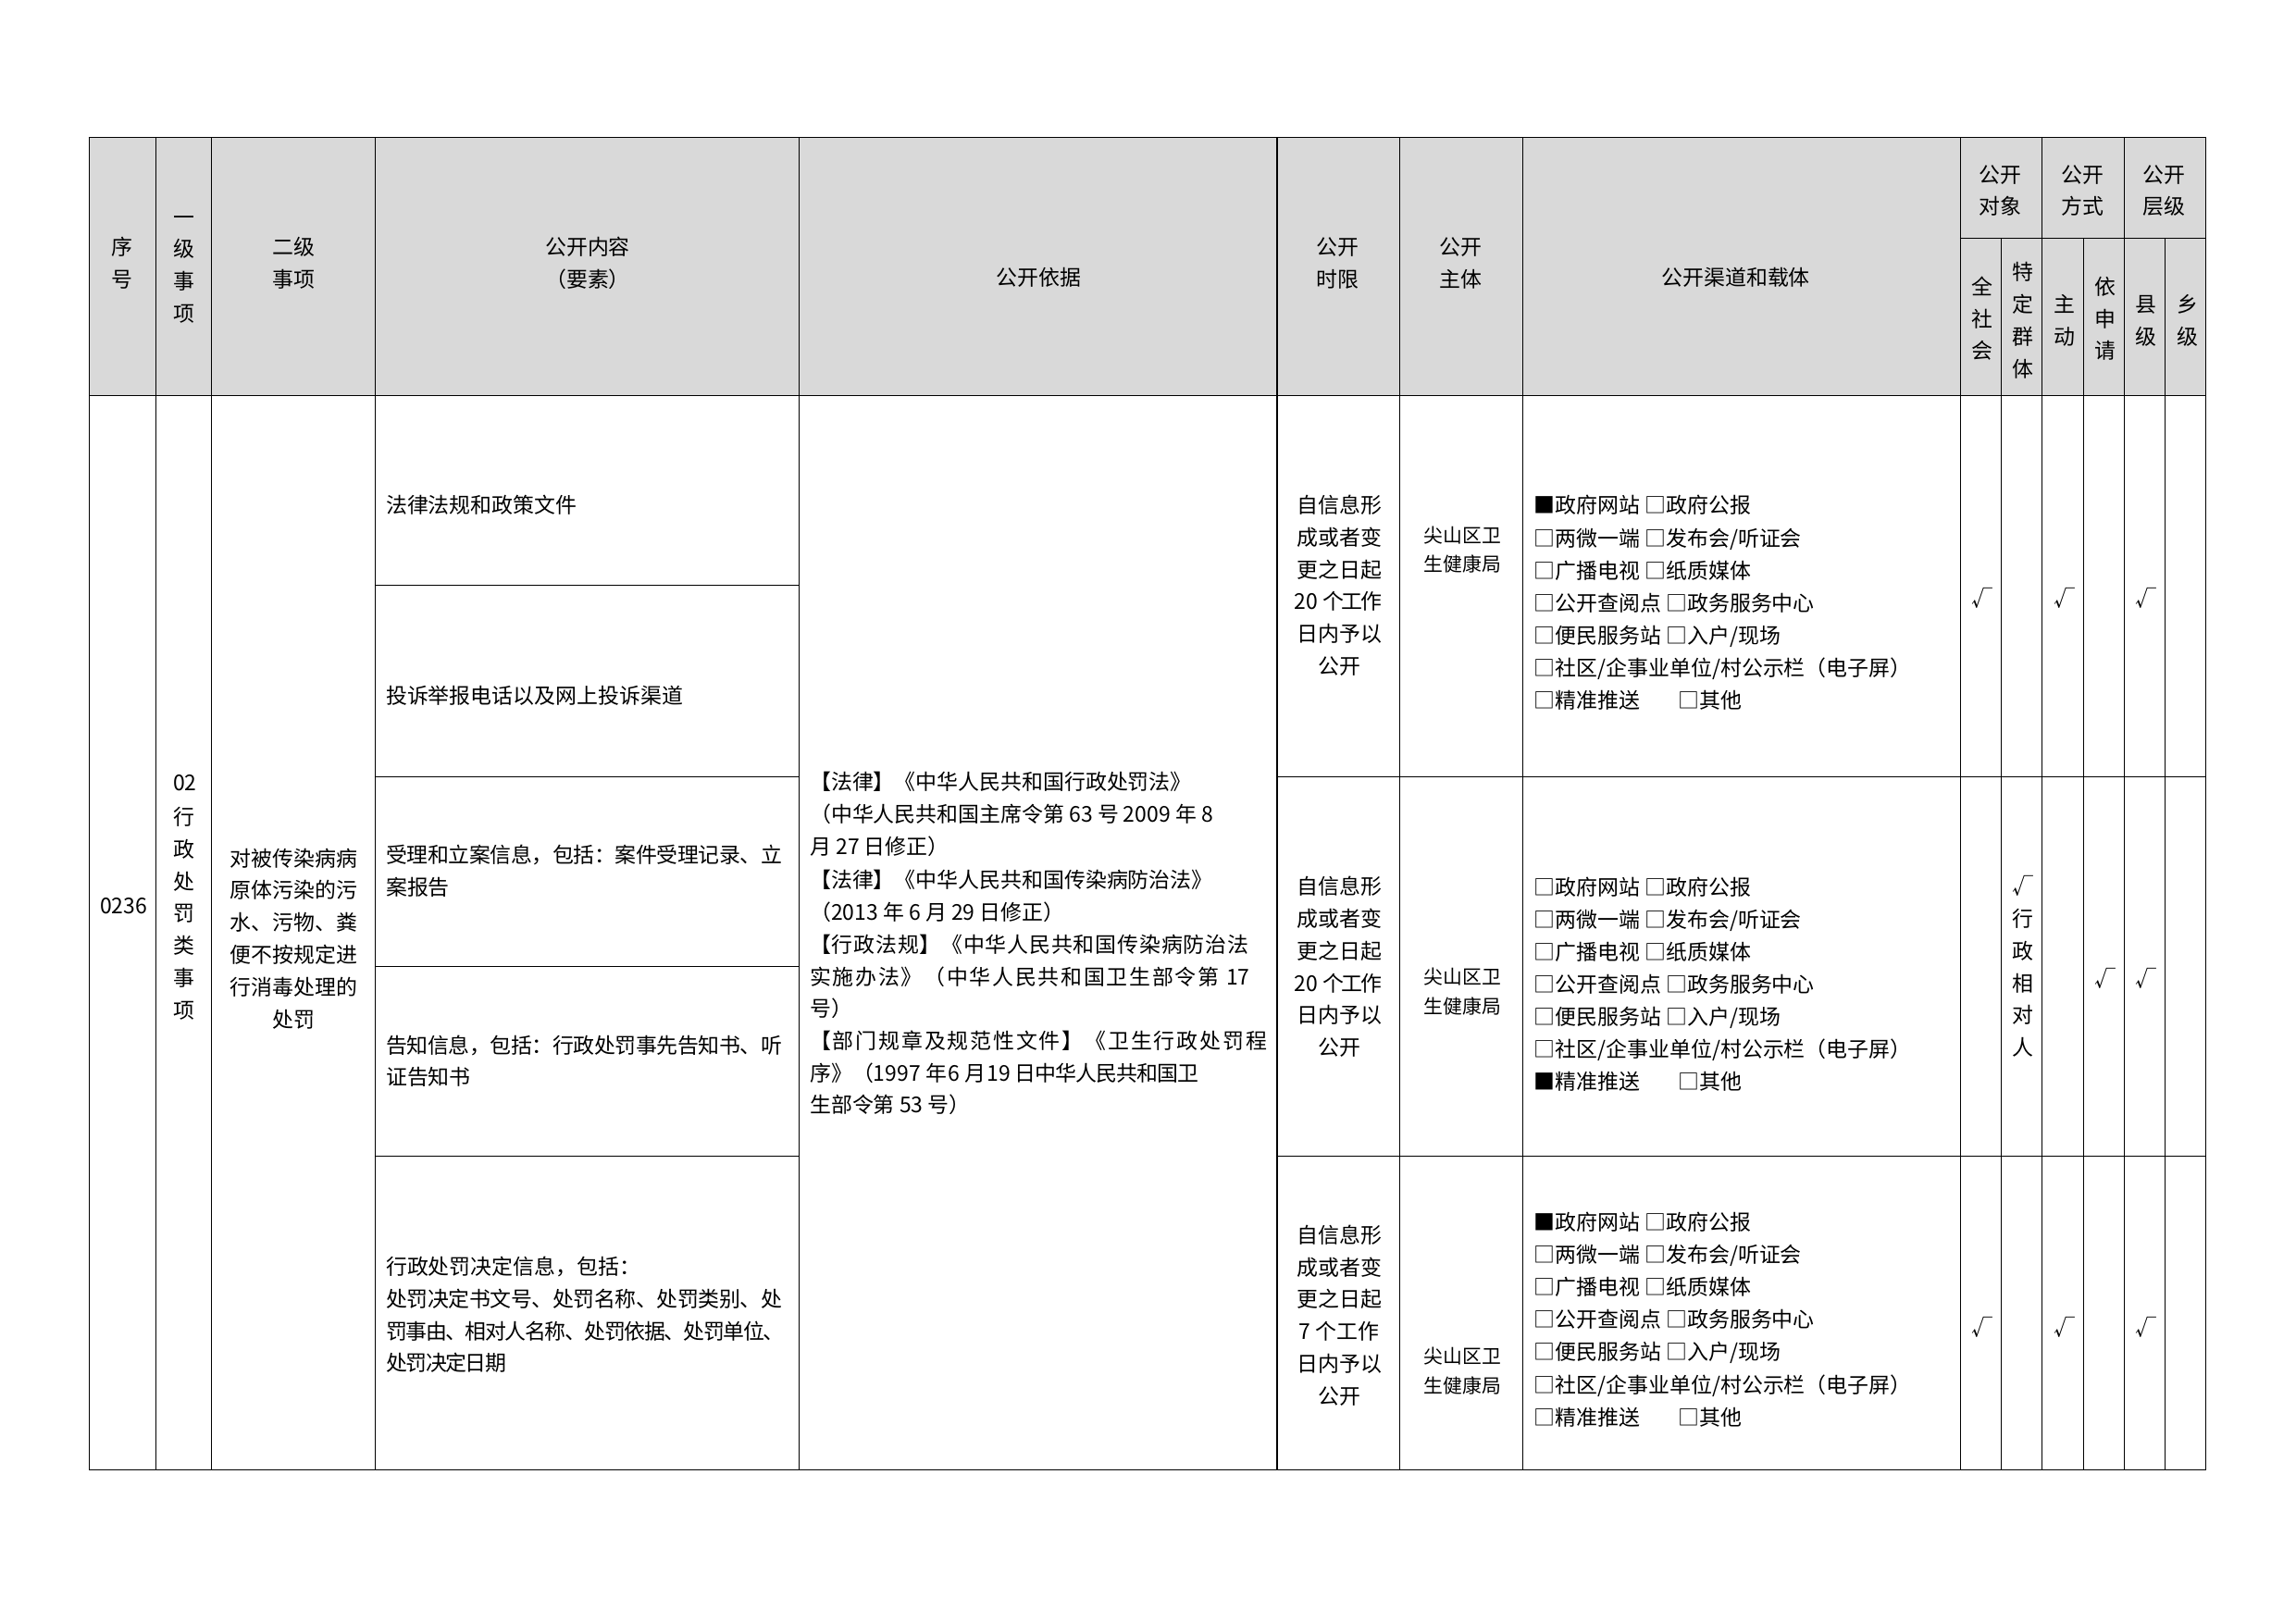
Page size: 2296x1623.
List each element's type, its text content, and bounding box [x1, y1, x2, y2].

table_header 公开时限 [1278, 138, 1399, 395]
table_cell 依申请 [2084, 239, 2124, 395]
table_cell √ [2042, 396, 2083, 776]
table_cell √ [1961, 1157, 2001, 1468]
table_header 一级事项 [156, 138, 211, 395]
table_cell 自信息形成或者变更之日起7 个工作日内予以公开 [1278, 1157, 1399, 1468]
table_cell 【法律】《中华人民共和国行政处罚法》 （中华人民共和国主席令第 63 号 2009 年 8 月 27 日修正） 【法律】《中华人民共和国传染病防治法》 （2013 年 6 月 29 日修正） 【行政法规】《中华人民共和国传染病防治法实施办法》（中华人民共和国卫生部令第17 号） 【部门规章及规范性文件】《卫生行政处罚程序》（1997 年 6 月 19 日中华人民共和国卫 生部令第 53 号） [800, 396, 1276, 1468]
table_cell √ [2084, 777, 2124, 1156]
table_header 公开渠道和载体 [1523, 138, 1960, 395]
table_header 公开层级 [2125, 138, 2205, 238]
table_cell 尖山区卫生健康局 [1400, 777, 1522, 1156]
table_cell 行政处罚决定信息，包括： 处罚决定书文号、处罚名称、处罚类别、处罚事由、相对人名称、处罚依据、处罚单位、处罚决定日期 [376, 1157, 799, 1468]
table_cell [2042, 777, 2083, 1156]
table_cell ■政府网站 □政府公报 □两微一端 □发布会/听证会 □广播电视 □纸质媒体 □公开查阅点 □政务服务中心 □便民服务站 □入户/现场 □社区/企事业单位/村公示栏（电子屏） □精准推送 □其他 [1523, 396, 1960, 776]
table_cell □政府网站 □政府公报 □两微一端 □发布会/听证会 □广播电视 □纸质媒体 □公开查阅点 □政务服务中心 □便民服务站 □入户/现场 □社区/企事业单位/村公示栏（电子屏） ■精准推送 □其他 [1523, 777, 1960, 1156]
table_cell 全社会 [1961, 239, 2001, 395]
table_cell [2084, 1157, 2124, 1468]
table_cell 0236 [90, 396, 155, 1468]
table_cell [2002, 396, 2042, 776]
table_header 二级事项 [212, 138, 375, 395]
table_header 公开方式 [2042, 138, 2124, 238]
table_header 公开主体 [1400, 138, 1522, 395]
table_cell √ [2042, 1157, 2083, 1468]
table_cell [2002, 1157, 2042, 1468]
table_cell [2166, 777, 2205, 1156]
table_cell √ 行政相对人 [2002, 777, 2042, 1156]
table_cell √ [2125, 777, 2165, 1156]
table_cell [2084, 396, 2124, 776]
table_header 序号 [90, 138, 155, 395]
table_cell 主动 [2042, 239, 2083, 395]
table_cell 法律法规和政策文件 [376, 396, 799, 585]
table_cell 自信息形成或者变更之日起20 个工作日内予以公开 [1278, 777, 1399, 1156]
table_cell 受理和立案信息，包括：案件受理记录、立案报告 [376, 777, 799, 966]
table_cell [1961, 777, 2001, 1156]
table_cell 投诉举报电话以及网上投诉渠道 [376, 586, 799, 776]
table_cell [2166, 396, 2205, 776]
table_header 公开内容 （要素） [376, 138, 799, 395]
table_cell 尖山区卫生健康局 [1400, 396, 1522, 776]
table_cell 对被传染病病原体污染的污水、污物、粪便不按规定进行消毒处理的处罚 [212, 396, 375, 1468]
table_cell √ [2125, 1157, 2165, 1468]
table_cell [2166, 1157, 2205, 1468]
table_cell 自信息形成或者变更之日起20 个工作日内予以公开 [1278, 396, 1399, 776]
table_cell √ [2125, 396, 2165, 776]
table_cell 乡级 [2166, 239, 2205, 395]
table_cell ■政府网站 □政府公报 □两微一端 □发布会/听证会 □广播电视 □纸质媒体 □公开查阅点 □政务服务中心 □便民服务站 □入户/现场 □社区/企事业单位/村公示栏（电子屏） □精准推送 □其他 [1523, 1157, 1960, 1468]
table_header 公开依据 [800, 138, 1276, 395]
table_cell 尖山区卫生健康局 [1400, 1157, 1522, 1468]
table_header 公开对象 [1961, 138, 2042, 238]
table_cell √ [1961, 396, 2001, 776]
table_cell 特定群体 [2002, 239, 2042, 395]
table_cell 县级 [2125, 239, 2165, 395]
table_cell 告知信息，包括：行政处罚事先告知书、听证告知书 [376, 967, 799, 1156]
table_cell 02 行政处罚类事项 [156, 396, 211, 1468]
